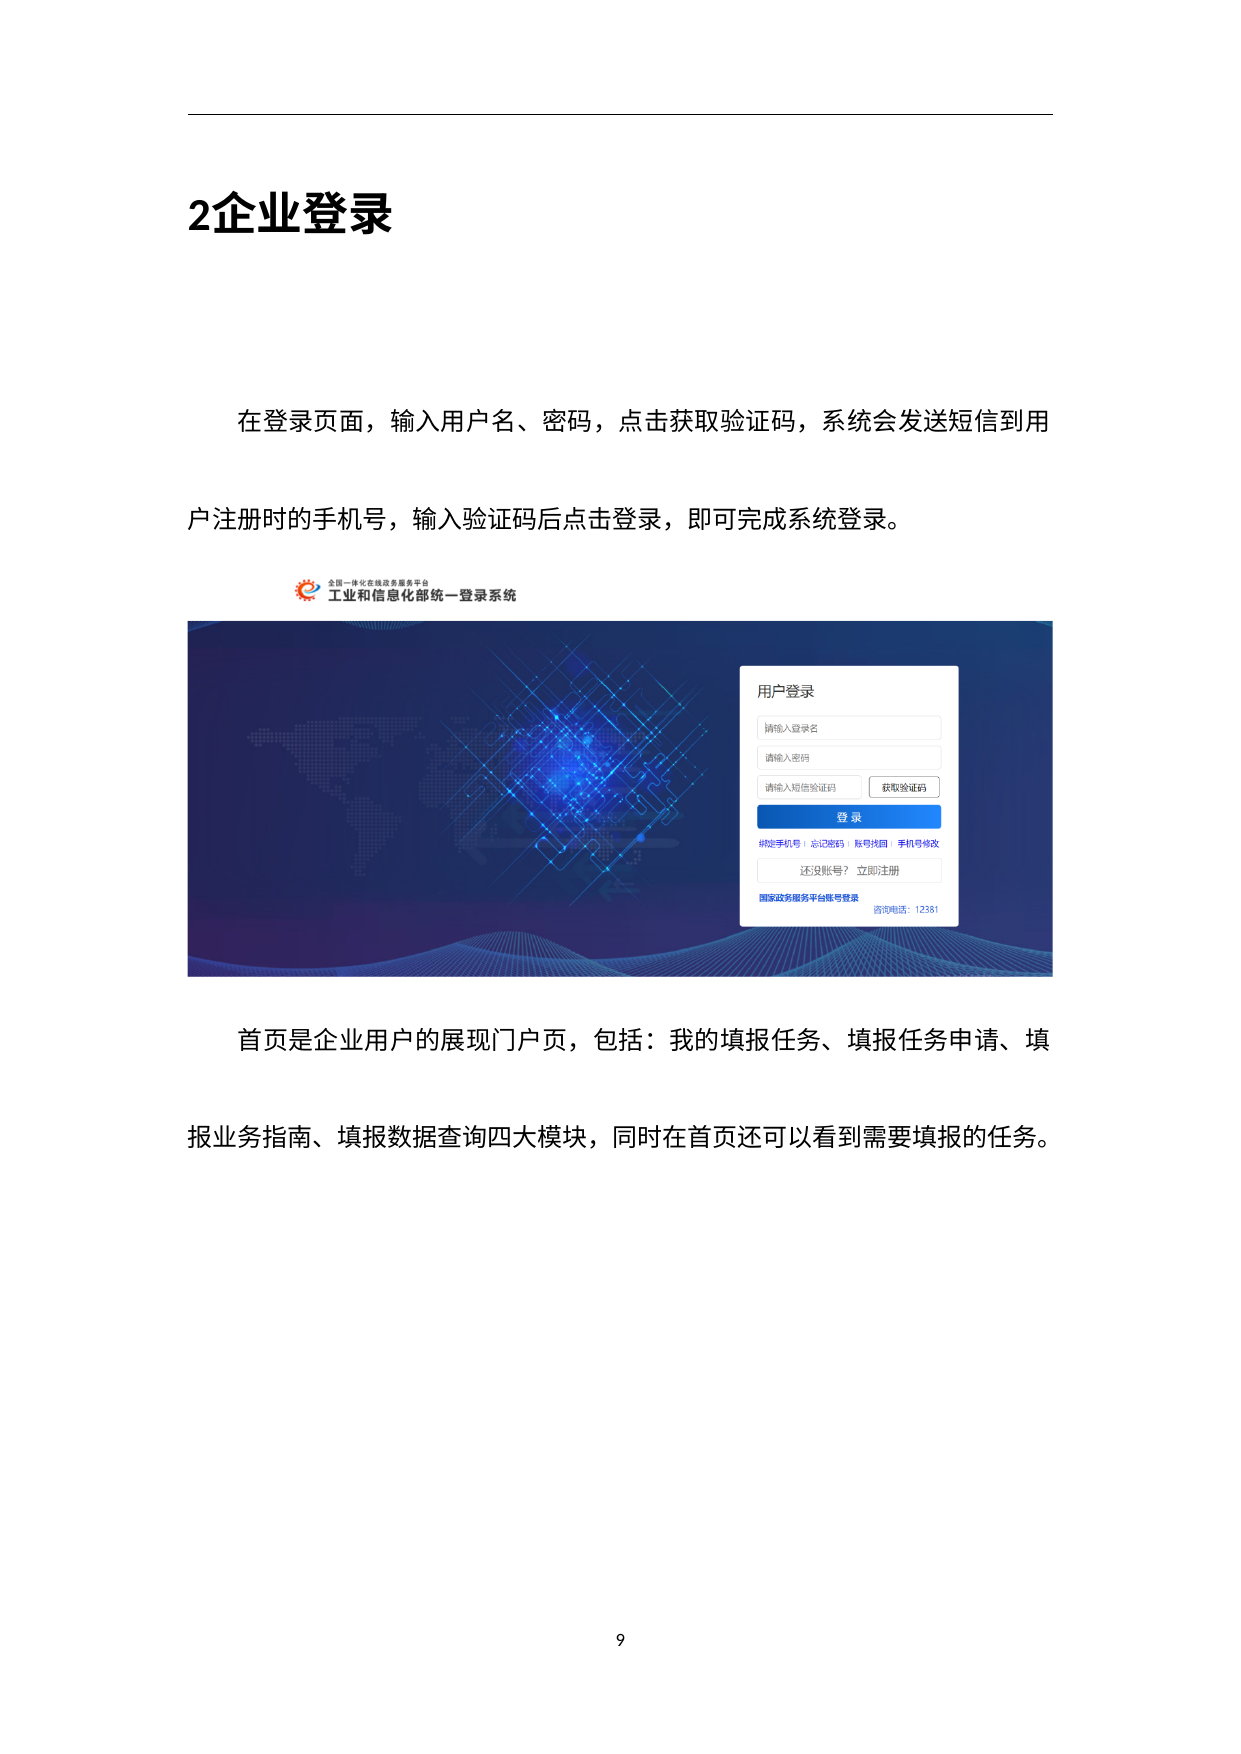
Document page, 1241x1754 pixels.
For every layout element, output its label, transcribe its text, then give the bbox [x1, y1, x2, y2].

picture [187, 568, 1053, 977]
text 首页是企业用户的展现门户页，包括：我的填报任务、填报任务申请、填报业务指南、填报数据查询四大模块，同时在首页还可以看到需要填报的任务。 [187, 1006, 1053, 1168]
text 在登录页面，输入用户名、密码，点击获取验证码，系统会发送短信到用户注册时的手机号，输入验证码后点击登录，即可完成系统登录。 [187, 387, 1053, 550]
subtitle 企业登录 [187, 162, 1053, 259]
